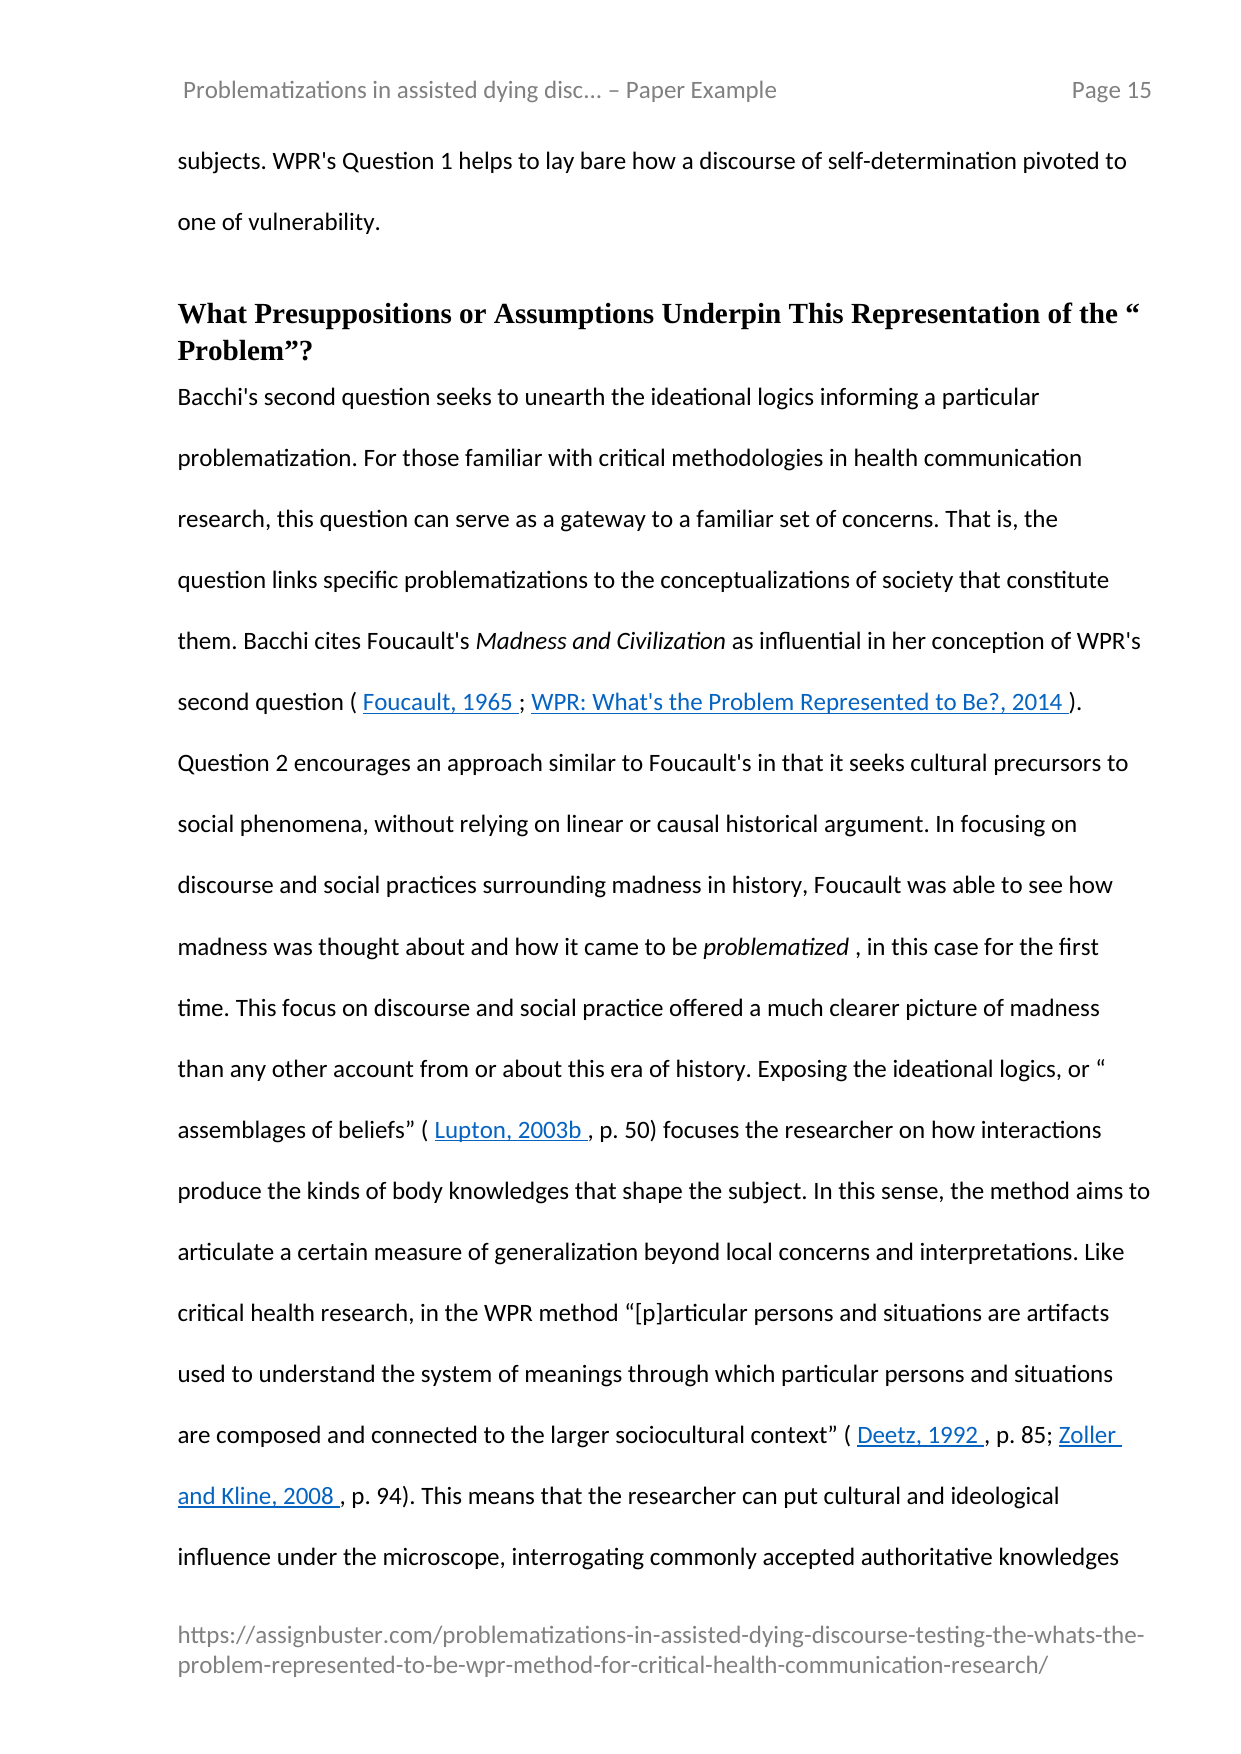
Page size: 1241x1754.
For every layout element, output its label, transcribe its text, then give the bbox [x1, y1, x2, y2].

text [177, 381, 1152, 1572]
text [177, 145, 1152, 237]
subtitle What Presuppositions or Assumptions Underpin This Representation of the “ Problem”? [177, 297, 1152, 366]
